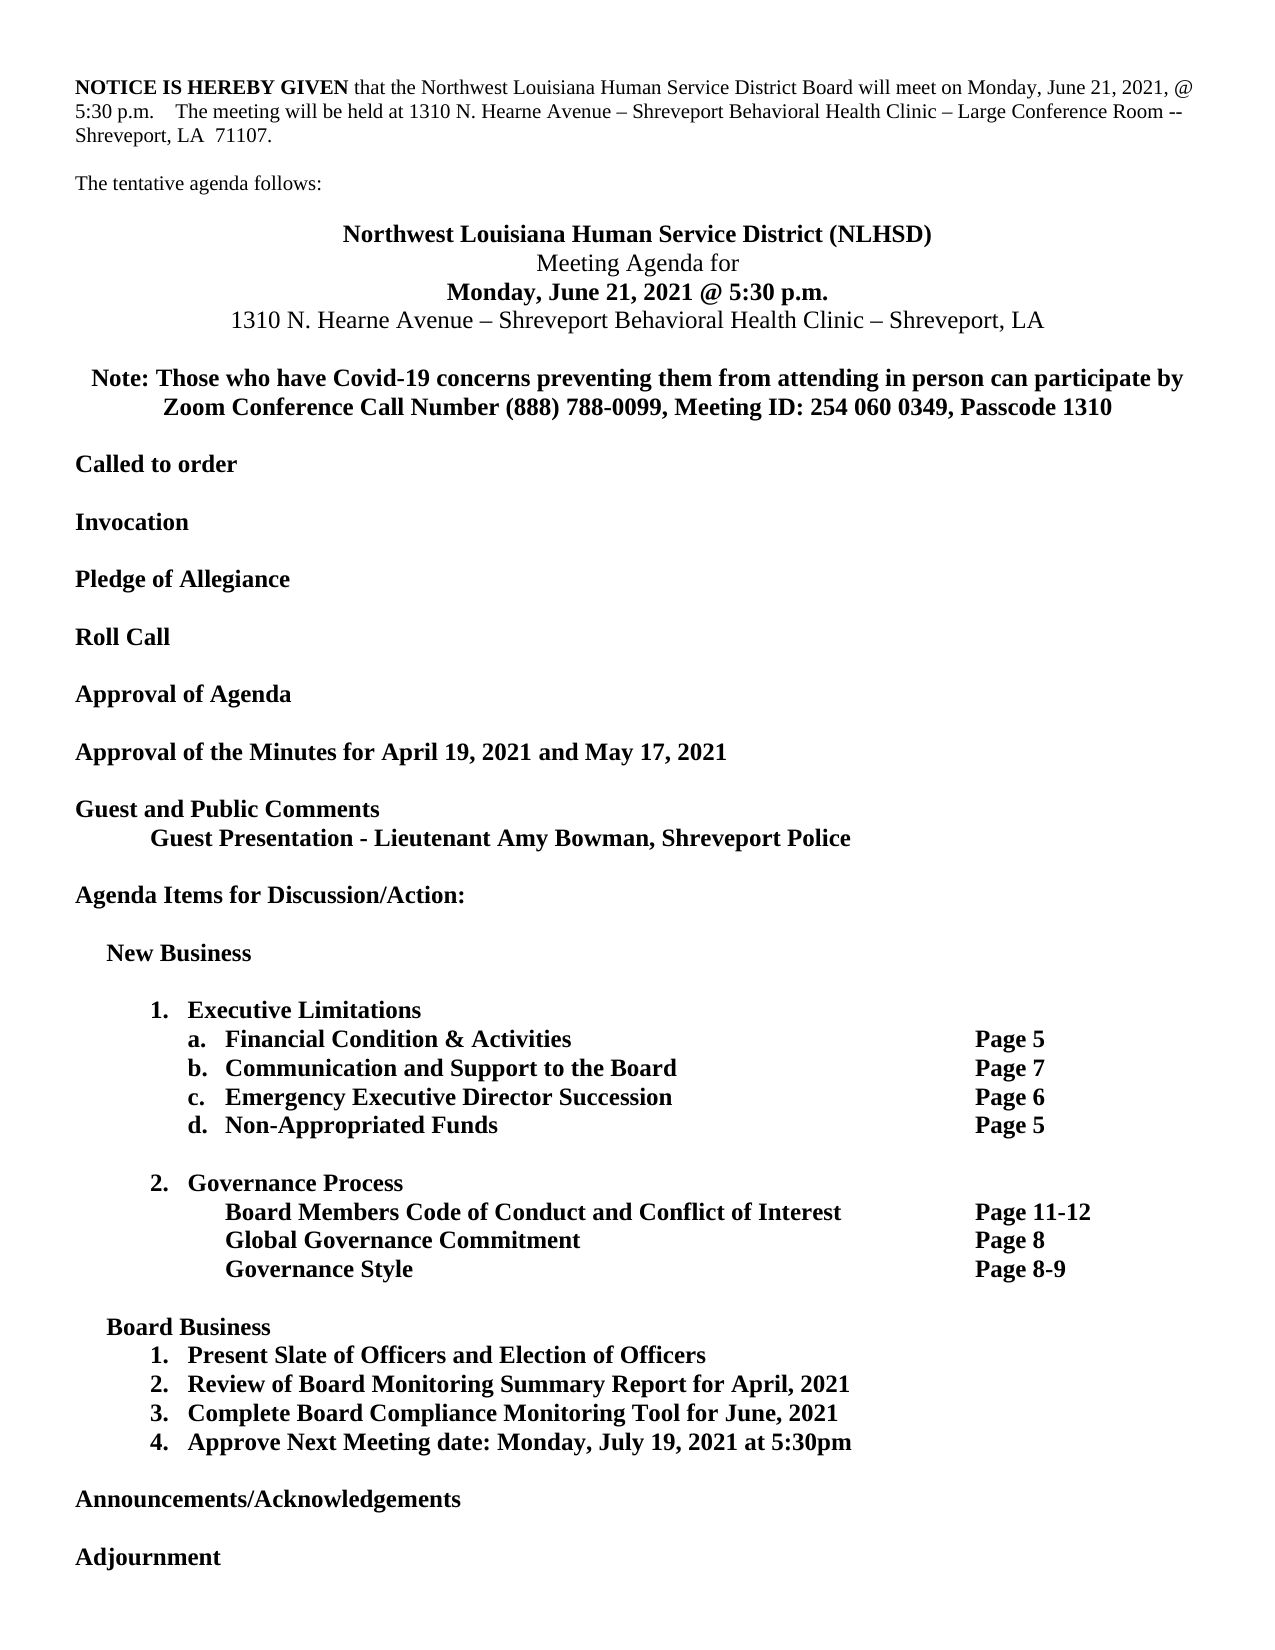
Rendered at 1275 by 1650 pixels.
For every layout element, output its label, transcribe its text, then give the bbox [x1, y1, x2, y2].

text Announcements/Acknowledgements [75, 1484, 1200, 1513]
list Complete Board Compliance Monitoring Tool for June, 2021 [150, 1398, 1200, 1427]
text 1310 N. Hearne Avenue – Shreveport Behavioral Health Clinic – Shreveport, LA [75, 306, 1200, 334]
list Executive Limitations [150, 996, 1200, 1024]
list Emergency Executive Director Succession Page 6 [187, 1082, 1200, 1111]
list Board Members Code of Conduct and Conflict of Interest Page 11-12 [225, 1197, 1200, 1226]
list Governance Style Page 8-9 [225, 1254, 1200, 1283]
list Approve Next Meeting date: Monday, July 19, 2021 at 5:30pm [150, 1427, 1200, 1456]
list Financial Condition & Activities Page 5 [187, 1024, 1200, 1053]
text Agenda Items for Discussion/Action: [75, 881, 1200, 909]
list Non-Appropriated Funds Page 5 [187, 1111, 1200, 1139]
text Northwest Louisiana Human Service District (NLHSD) [75, 219, 1200, 248]
text NOTICE IS HEREBY GIVEN that the Northwest Louisiana Human Service District Board will meet on Monday, June 21, 2021, @ 5:30 p.m. The meeting will be held at 1310 N. Hearne Avenue – Shreveport Behavioral Health Clinic – Large Conference Room --Shreveport, LA 71107. [75, 75, 1200, 147]
text Approval of Agenda [75, 679, 1200, 708]
list Communication and Support to the Board Page 7 [187, 1053, 1200, 1082]
text Invocation [75, 507, 1200, 536]
text Board Business [75, 1312, 1200, 1341]
list Present Slate of Officers and Election of Officers [150, 1341, 1200, 1369]
text Guest Presentation - Lieutenant Amy Bowman, Shreveport Police [75, 823, 1200, 852]
text Note: Those who have Covid-19 concerns preventing them from attending in person can participate by [75, 363, 1200, 392]
text Meeting Agenda for [75, 248, 1200, 277]
list Review of Board Monitoring Summary Report for April, 2021 [150, 1369, 1200, 1398]
text New Business [75, 938, 1200, 967]
text Pledge of Allegiance [75, 564, 1200, 593]
text Zoom Conference Call Number (888) 788-0099, Meeting ID: 254 060 0349, Passcode 1310 [75, 392, 1200, 421]
list Governance Process [150, 1168, 1200, 1197]
text Called to order [75, 449, 1200, 478]
list Global Governance Commitment Page 8 [225, 1226, 1200, 1254]
text Roll Call [75, 622, 1200, 651]
text The tentative agenda follows: [75, 171, 1200, 195]
text Monday, June 21, 2021 @ 5:30 p.m. [75, 277, 1200, 306]
text Adjournment [75, 1542, 1200, 1571]
text Approval of the Minutes for April 19, 2021 and May 17, 2021 [75, 737, 1200, 766]
text Guest and Public Comments [75, 794, 1200, 823]
